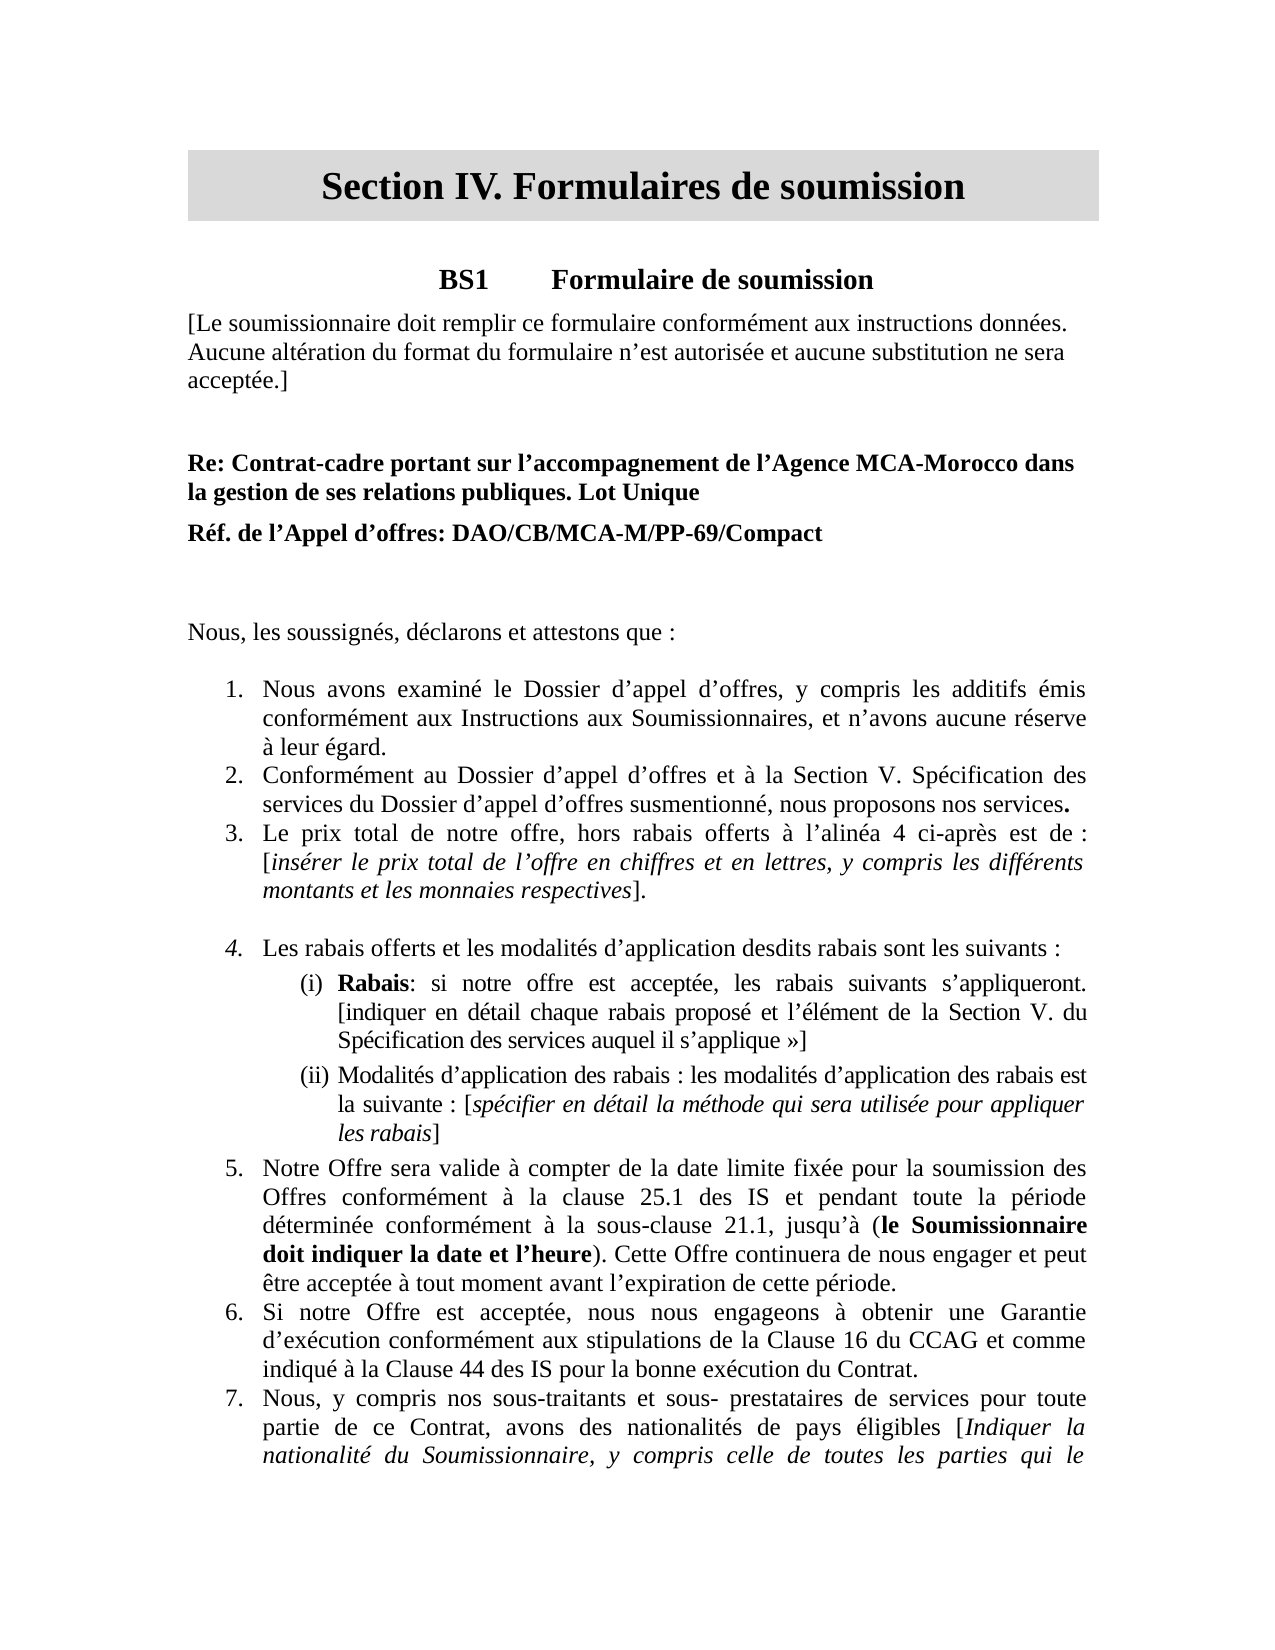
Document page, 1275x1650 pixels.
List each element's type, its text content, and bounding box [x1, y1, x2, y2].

text Modalités d’application des rabais : les modalités d’application des rabais est la suivante : [spécifier en détail la méthode qui sera utilisée pour appliquer les rabais] [300, 1060, 1087, 1147]
subtitle [Le soumissionnaire doit remplir ce formulaire conformément aux instructions données. Aucune altération du format du formulaire n’est autorisée et aucune substitution ne sera acceptée.] [187, 308, 1087, 394]
text Nous, les soussignés, déclarons et attestons que : [187, 617, 1087, 645]
text Rabais: si notre offre est acceptée, les rabais suivants s’appliqueront. [indiquer en détail chaque rabais proposé et l’élément de la Section V. du Spécification des services auquel il s’applique »] [300, 968, 1087, 1054]
subtitle BS1 Formulaire de soumission [225, 262, 1087, 295]
list Notre Offre sera valide à compter de la date limite fixée pour la soumission des Offres conformément à la clause 25.1 des IS et pendant toute la période déterminée conformément à la sous-clause 21.1, jusqu’à (le Soumissionnaire doit indiquer la date et l’heure). Cette Offre continuera de nous engager et peut être acceptée à tout moment avant l’expiration de cette période. [225, 1153, 1087, 1297]
list Nous avons examiné le Dossier d’appel d’offres, y compris les additifs émis conformément aux Instructions aux Soumissionnaires, et n’avons aucune réserve à leur égard. [225, 674, 1087, 760]
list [225, 1383, 1087, 1469]
list Les rabais offerts et les modalités d’application desdits rabais sont les suivants : [225, 933, 1087, 962]
table_header Section IV. Formulaires de soumission [188, 150, 1099, 221]
text Re: Contrat-cadre portant sur l’accompagnement de l’Agence MCA-Morocco dans la gestion de ses relations publiques. Lot Unique [187, 448, 1087, 505]
list Le prix total de notre offre, hors rabais offerts à l’alinéa 4 ci-après est de : [insérer le prix total de l’offre en chiffres et en lettres, y compris les différents montants et les monnaies respectives]. [225, 818, 1087, 904]
list Si notre Offre est acceptée, nous nous engageons à obtenir une Garantie d’exécution conformément aux stipulations de la Clause 16 du CCAG et comme indiqué à la Clause 44 des IS pour la bonne exécution du Contrat. [225, 1297, 1087, 1383]
text Réf. de l’Appel d’offres: DAO/CB/MCA-M/PP-69/Compact [187, 518, 1087, 547]
list Conformément au Dossier d’appel d’offres et à la Section V. Spécification des services du Dossier d’appel d’offres susmentionné, nous proposons nos services. [225, 760, 1087, 818]
